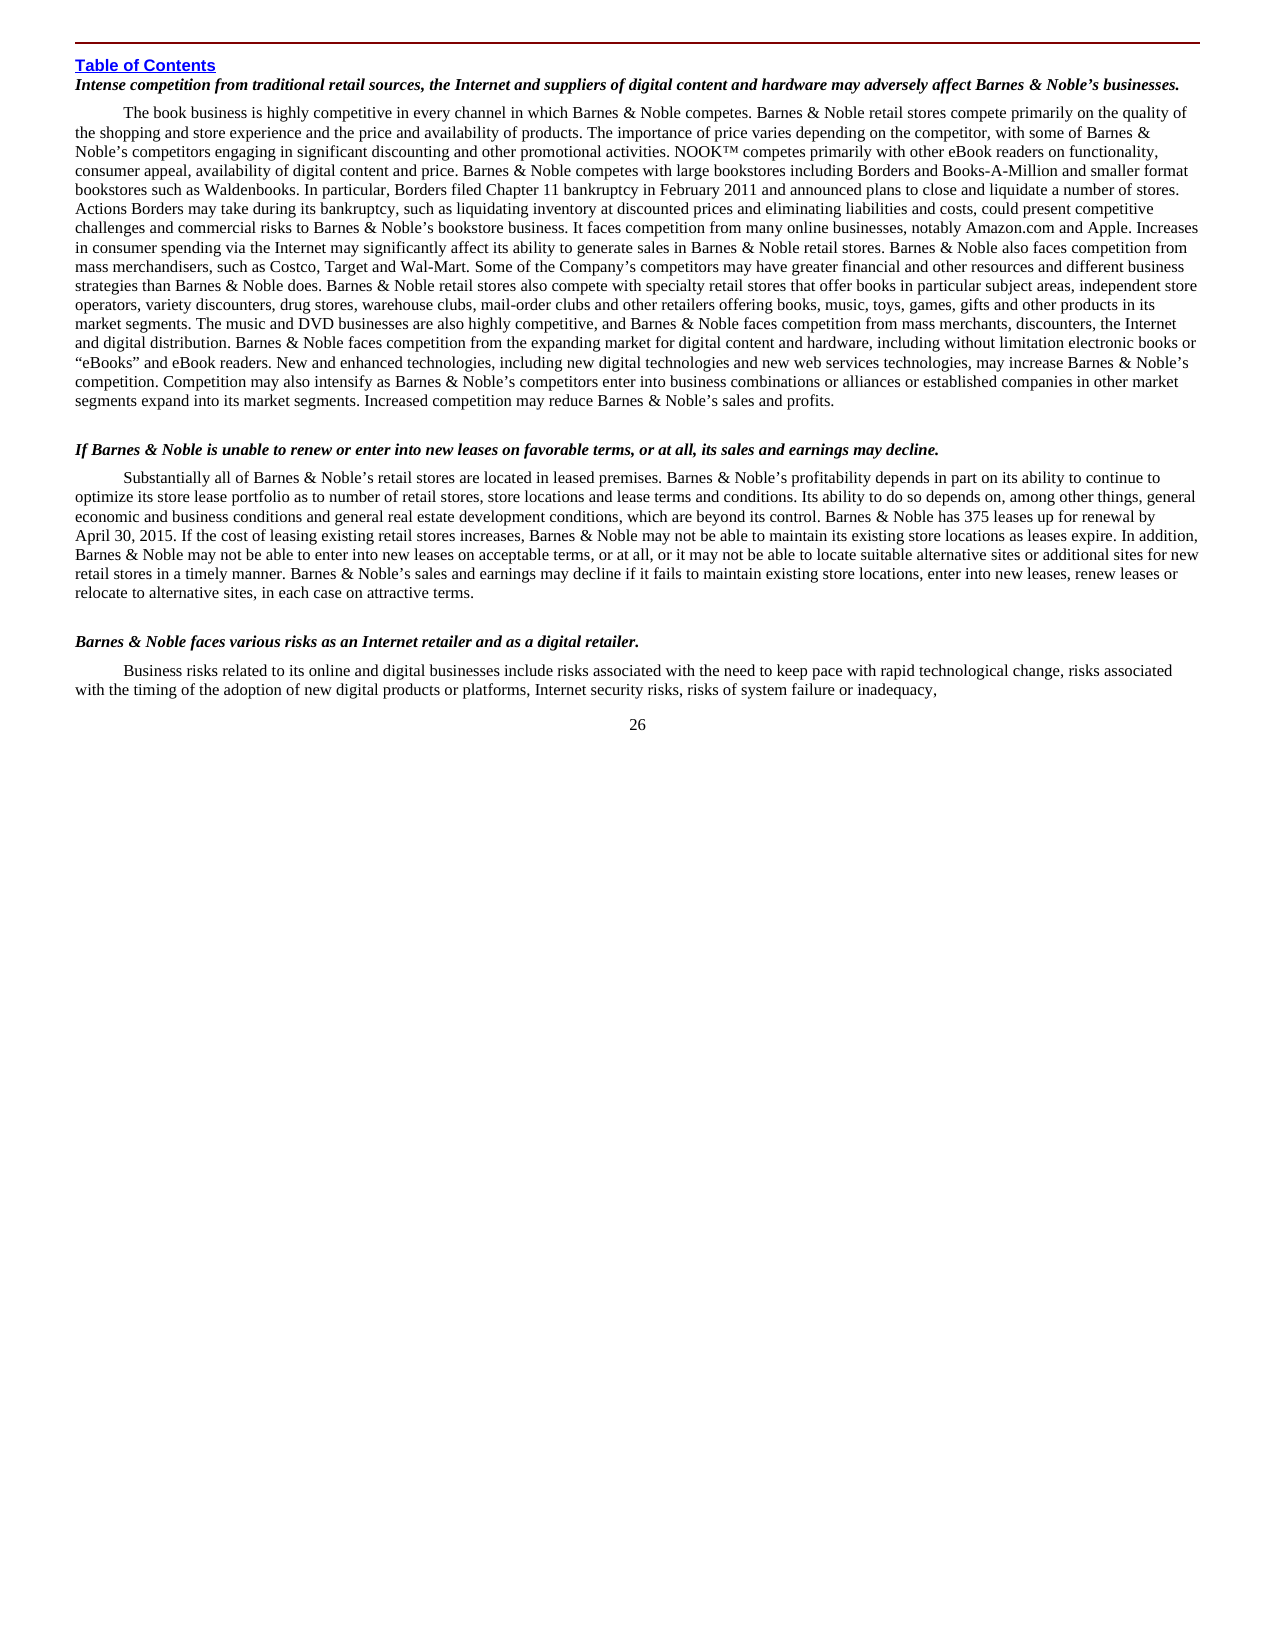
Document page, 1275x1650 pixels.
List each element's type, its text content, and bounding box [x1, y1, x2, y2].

text Business risks related to its online and digital businesses include risks associated with the need to keep pace with rapid technological change, risks associated with the timing of the adoption of new digital products or platforms, Internet security risks, risks of system failure or inadequacy, [75, 660, 1200, 699]
text The book business is highly competitive in every channel in which Barnes & Noble competes. Barnes & Noble retail stores compete primarily on the quality of the shopping and store experience and the price and availability of products. The importance of price varies depending on the competitor, with some of Barnes & Noble’s competitors engaging in significant discounting and other promotional activities. NOOK™ competes primarily with other eBook readers on functionality, consumer appeal, availability of digital content and price. Barnes & Noble competes with large bookstores including Borders and Books-A-Million and smaller format bookstores such as Waldenbooks. In particular, Borders filed Chapter 11 bankruptcy in February 2011 and announced plans to close and liquidate a number of stores. Actions Borders may take during its bankruptcy, such as liquidating inventory at discounted prices and eliminating liabilities and costs, could present competitive challenges and commercial risks to Barnes & Noble’s bookstore business. It faces competition from many online businesses, notably Amazon.com and Apple. Increases in consumer spending via the Internet may significantly affect its ability to generate sales in Barnes & Noble retail stores. Barnes & Noble also faces competition from mass merchandisers, such as Costco, Target and Wal-Mart. Some of the Company’s competitors may have greater financial and other resources and different business strategies than Barnes & Noble does. Barnes & Noble retail stores also compete with specialty retail stores that offer books in particular subject areas, independent store operators, variety discounters, drug stores, warehouse clubs, mail-order clubs and other retailers offering books, music, toys, games, gifts and other products in its market segments. The music and DVD businesses are also highly competitive, and Barnes & Noble faces competition from mass merchants, discounters, the Internet and digital distribution. Barnes & Noble faces competition from the expanding market for digital content and hardware, including without limitation electronic books or “eBooks” and eBook readers. New and enhanced technologies, including new digital technologies and new web services technologies, may increase Barnes & Noble’s competition. Competition may also intensify as Barnes & Noble’s competitors enter into business combinations or alliances or established companies in other market segments expand into its market segments. Increased competition may reduce Barnes & Noble’s sales and profits. [75, 103, 1200, 410]
text Barnes & Noble faces various risks as an Internet retailer and as a digital retailer. [75, 632, 1200, 651]
text Intense competition from traditional retail sources, the Internet and suppliers of digital content and hardware may adversely affect Barnes & Noble’s businesses. [75, 75, 1200, 94]
text If Barnes & Noble is unable to renew or enter into new leases on favorable terms, or at all, its sales and earnings may decline. [75, 440, 1200, 459]
text Table of Contents [75, 56, 1200, 75]
text Substantially all of Barnes & Noble’s retail stores are located in leased premises. Barnes & Noble’s profitability depends in part on its ability to continue to optimize its store lease portfolio as to number of retail stores, store locations and lease terms and conditions. Its ability to do so depends on, among other things, general economic and business conditions and general real estate development conditions, which are beyond its control. Barnes & Noble has 375 leases up for renewal by April 30, 2015. If the cost of leasing existing retail stores increases, Barnes & Noble may not be able to maintain its existing store locations as leases expire. In addition, Barnes & Noble may not be able to enter into new leases on acceptable terms, or at all, or it may not be able to locate suitable alternative sites or additional sites for new retail stores in a timely manner. Barnes & Noble’s sales and earnings may decline if it fails to maintain existing store locations, enter into new leases, renew leases or relocate to alternative sites, in each case on attractive terms. [75, 468, 1200, 602]
text 26 [75, 714, 1200, 733]
